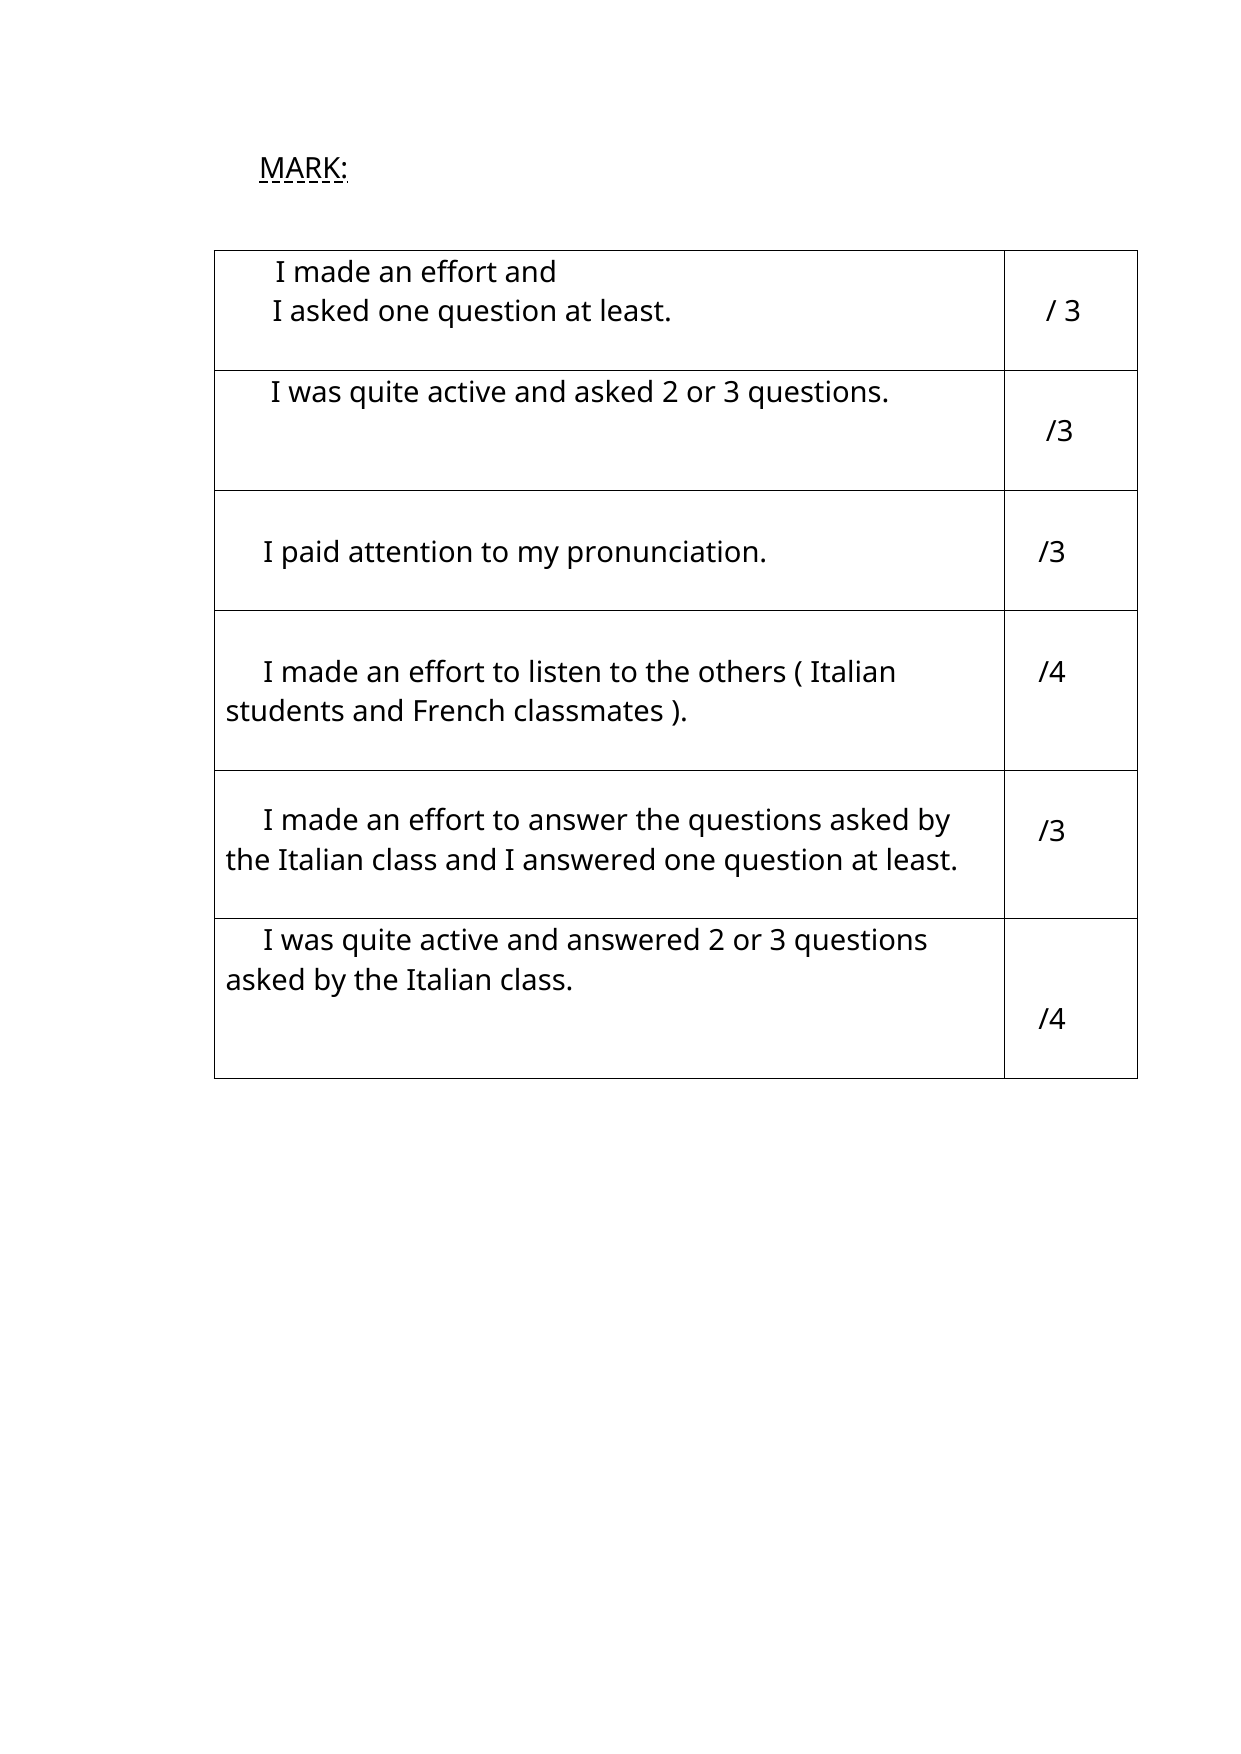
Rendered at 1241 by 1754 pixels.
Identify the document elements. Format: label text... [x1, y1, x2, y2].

table_cell I made an effort to listen to the others ( Italian students and French classmates ). [215, 611, 1004, 770]
table_cell I was quite active and asked 2 or 3 questions. [215, 371, 1004, 490]
list MARK: [259, 148, 1093, 187]
table_cell /4 [1005, 611, 1137, 770]
table_cell /3 [1005, 491, 1137, 610]
table_header / 3 [1005, 251, 1137, 370]
table_cell /3 [1005, 771, 1137, 918]
table_cell I was quite active and answered 2 or 3 questions asked by the Italian class. [215, 919, 1004, 1078]
table_header I made an effort and I asked one question at least. [215, 251, 1004, 370]
table_cell /3 [1005, 371, 1137, 490]
table_cell I made an effort to answer the questions asked by the Italian class and I answered one question at least. [215, 771, 1004, 918]
table_cell /4 [1005, 919, 1137, 1078]
table_cell I paid attention to my pronunciation. [215, 491, 1004, 610]
